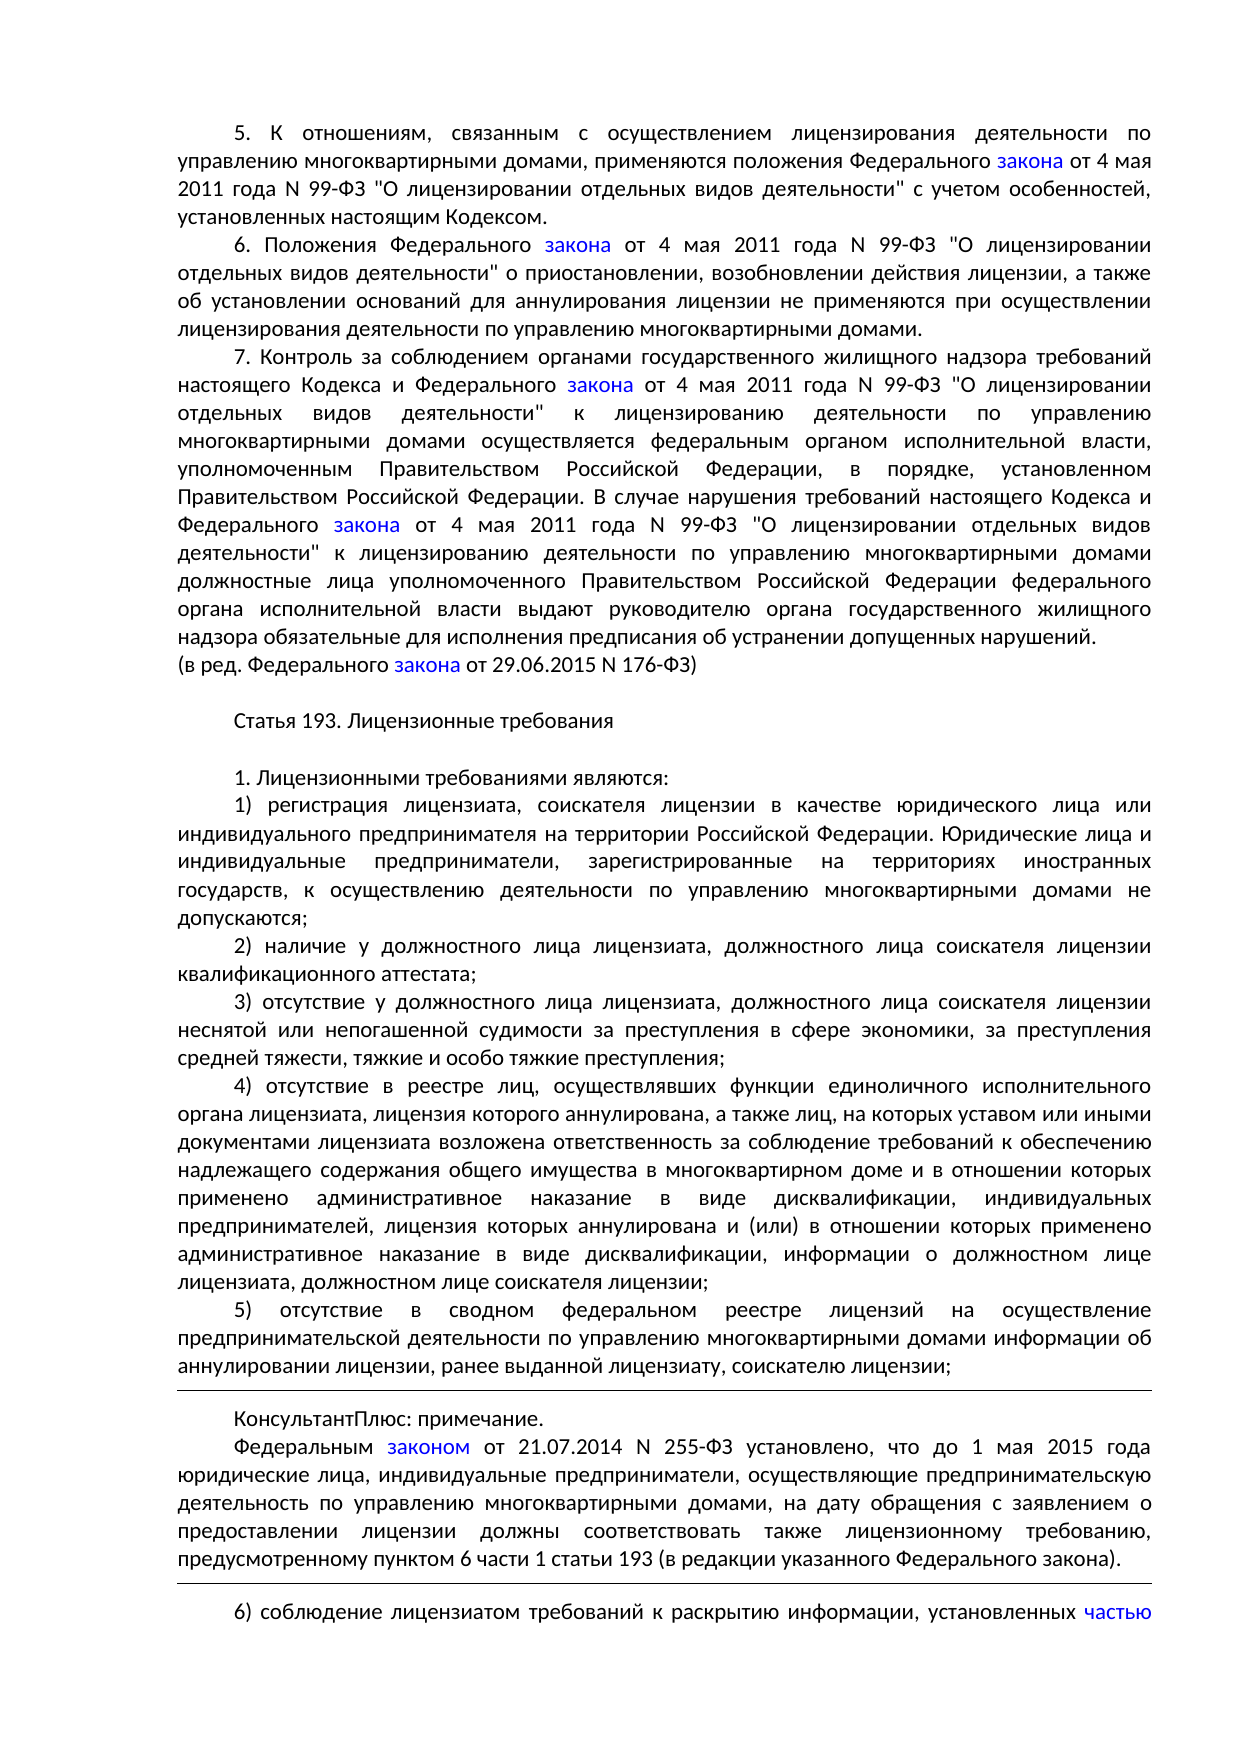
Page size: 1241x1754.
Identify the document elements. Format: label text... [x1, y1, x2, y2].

text 6. Положения Федерального закона от 4 мая 2011 года N 99-ФЗ "О лицензировании отдельных видов деятельности" о приостановлении, возобновлении действия лицензии, а также об установлении оснований для аннулирования лицензии не применяются при осуществлении лицензирования деятельности по управлению многоквартирными домами. [177, 230, 1152, 342]
text 7. Контроль за соблюдением органами государственного жилищного надзора требований настоящего Кодекса и Федерального закона от 4 мая 2011 года N 99-ФЗ "О лицензировании отдельных видов деятельности" к лицензированию деятельности по управлению многоквартирными домами осуществляется федеральным органом исполнительной власти, уполномоченным Правительством Российской Федерации, в порядке, установленном Правительством Российской Федерации. В случае нарушения требований настоящего Кодекса и Федерального закона от 4 мая 2011 года N 99-ФЗ "О лицензировании отдельных видов деятельности" к лицензированию деятельности по управлению многоквартирными домами должностные лица уполномоченного Правительством Российской Федерации федерального органа исполнительной власти выдают руководителю органа государственного жилищного надзора обязательные для исполнения предписания об устранении допущенных нарушений. [177, 342, 1152, 651]
text 4) отсутствие в реестре лиц, осуществлявших функции единоличного исполнительного органа лицензиата, лицензия которого аннулирована, а также лиц, на которых уставом или иными документами лицензиата возложена ответственность за соблюдение требований к обеспечению надлежащего содержания общего имущества в многоквартирном доме и в отношении которых применено административное наказание в виде дисквалификации, индивидуальных предпринимателей, лицензия которых аннулирована и (или) в отношении которых применено административное наказание в виде дисквалификации, информации о должностном лице лицензиата, должностном лице соискателя лицензии; [177, 1071, 1152, 1295]
text 3) отсутствие у должностного лица лицензиата, должностного лица соискателя лицензии неснятой или непогашенной судимости за преступления в сфере экономики, за преступления средней тяжести, тяжкие и особо тяжкие преступления; [177, 987, 1152, 1071]
text 1. Лицензионными требованиями являются: [177, 763, 1152, 791]
text 1) регистрация лицензиата, соискателя лицензии в качестве юридического лица или индивидуального предпринимателя на территории Российской Федерации. Юридические лица и индивидуальные предприниматели, зарегистрированные на территориях иностранных государств, к осуществлению деятельности по управлению многоквартирными домами не допускаются; [177, 791, 1152, 931]
text (в ред. Федерального закона от 29.06.2015 N 176-ФЗ) [177, 651, 1152, 678]
text 5) отсутствие в сводном федеральном реестре лицензий на осуществление предпринимательской деятельности по управлению многоквартирными домами информации об аннулировании лицензии, ранее выданной лицензиату, соискателю лицензии; [177, 1295, 1152, 1379]
text КонсультантПлюс: примечание. [177, 1404, 1152, 1432]
text 5. К отношениям, связанным с осуществлением лицензирования деятельности по управлению многоквартирными домами, применяются положения Федерального закона от 4 мая 2011 года N 99-ФЗ "О лицензировании отдельных видов деятельности" с учетом особенностей, установленных настоящим Кодексом. [177, 118, 1152, 230]
text Статья 193. Лицензионные требования [177, 707, 1152, 734]
text Федеральным законом от 21.07.2014 N 255-ФЗ установлено, что до 1 мая 2015 года юридические лица, индивидуальные предприниматели, осуществляющие предпринимательскую деятельность по управлению многоквартирными домами, на дату обращения с заявлением о предоставлении лицензии должны соответствовать также лицензионному требованию, предусмотренному пунктом 6 части 1 статьи 193 (в редакции указанного Федерального закона). [177, 1432, 1152, 1572]
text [177, 1597, 1152, 1625]
text 2) наличие у должностного лица лицензиата, должностного лица соискателя лицензии квалификационного аттестата; [177, 931, 1152, 987]
